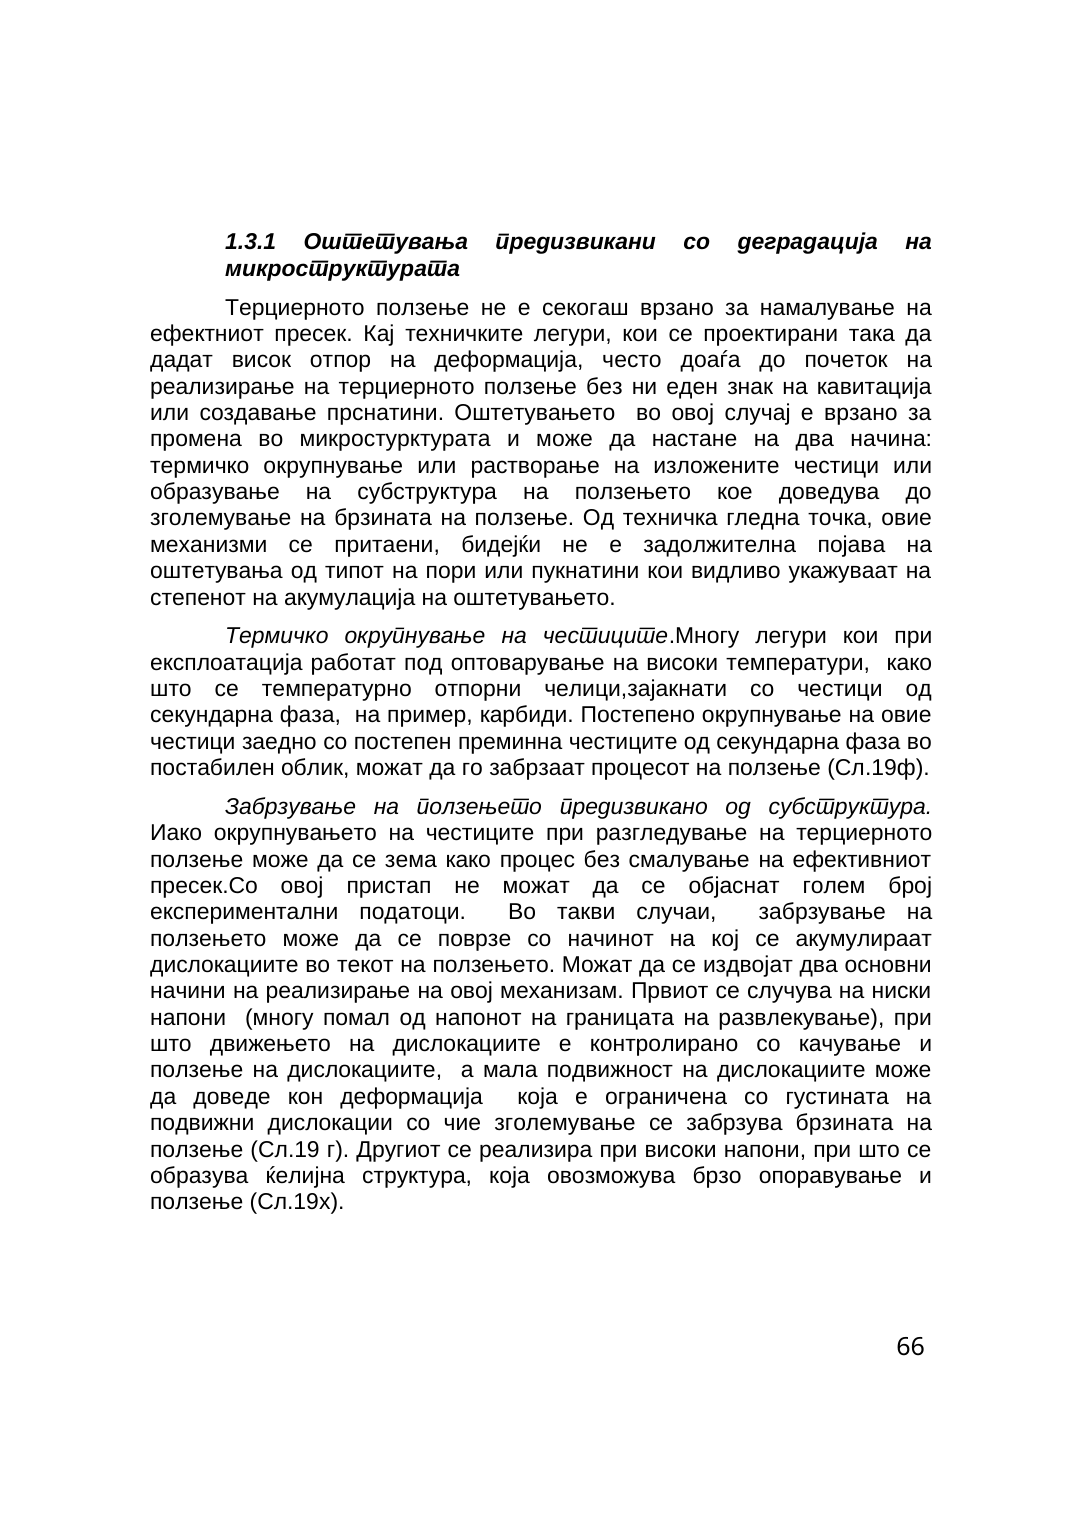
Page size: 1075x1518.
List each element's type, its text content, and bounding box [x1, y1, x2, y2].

subtitle 1.3.1 Оштетувања предизвикани со деградација на микроструктурата [225, 228, 932, 281]
subtitle Термичко окрупнување на честиците.Многу легури кои при експлоатација работат под оптоварување на високи температури, како што се температурно отпорни челици,зајакнати со честици од секундарна фаза, на пример, карбиди. Постепено окрупнување на овие честици заедно со постепен преминна честиците од секундарна фаза во постабилен облик, можат да го забрзаат процесот на ползење (Сл.19ф). [150, 622, 932, 780]
subtitle Забрзување на ползењето предизвикано од субструктура. Иако окрупнувањето на честиците при разгледување на терциерното ползење може да се зема како процес без смалување на ефективниот пресек.Со овој пристап не можат да се објаснат голем број експериментални податоци. Во такви случаи, забрзување на ползењето може да се поврзе со начинот на кој се акумулираат дислокациите во текот на ползењето. Можат да се издвојат два основни начини на реализирање на овој механизам. Првиот се случува на ниски напони (многу помал од напонот на границата на развлекување), при што движењето на дислокациите е контролирано со качување и ползење на дислокациите, а мала подвижност на дислокациите може да доведе кон деформација која е ограничена со густината на подвижни дислокации со чие зголемување се забрзува брзината на ползење (Сл.19 г). Другиот се реализира при високи напони, при што се образува ќелијна структура, која овозможува брзо опоравување и ползење (Сл.19х). [150, 793, 932, 1214]
subtitle Терциерното ползење не е секогаш врзано за намалување на ефектниот пресек. Кај техничките легури, кои се проектирани така да дадат висок отпор на деформација, често доаѓа до почеток на реализирање на терциерното ползење без ни еден знак на кавитација или создавање прснатини. Оштетувањето во овој случај е врзано за промена во микростурктурата и може да настане на два начина: термичко окрупнување или растворање на изложените честици или образување на субструктура на ползењето кое доведува до зголемување на брзината на ползење. Од техничка гледна точка, овие механизми се притаени, бидејќи не е задолжителна појава на оштетувања од типот на пори или пукнатини кои видливо укажуваат на степенот на акумулација на оштетувањето. [150, 293, 932, 610]
